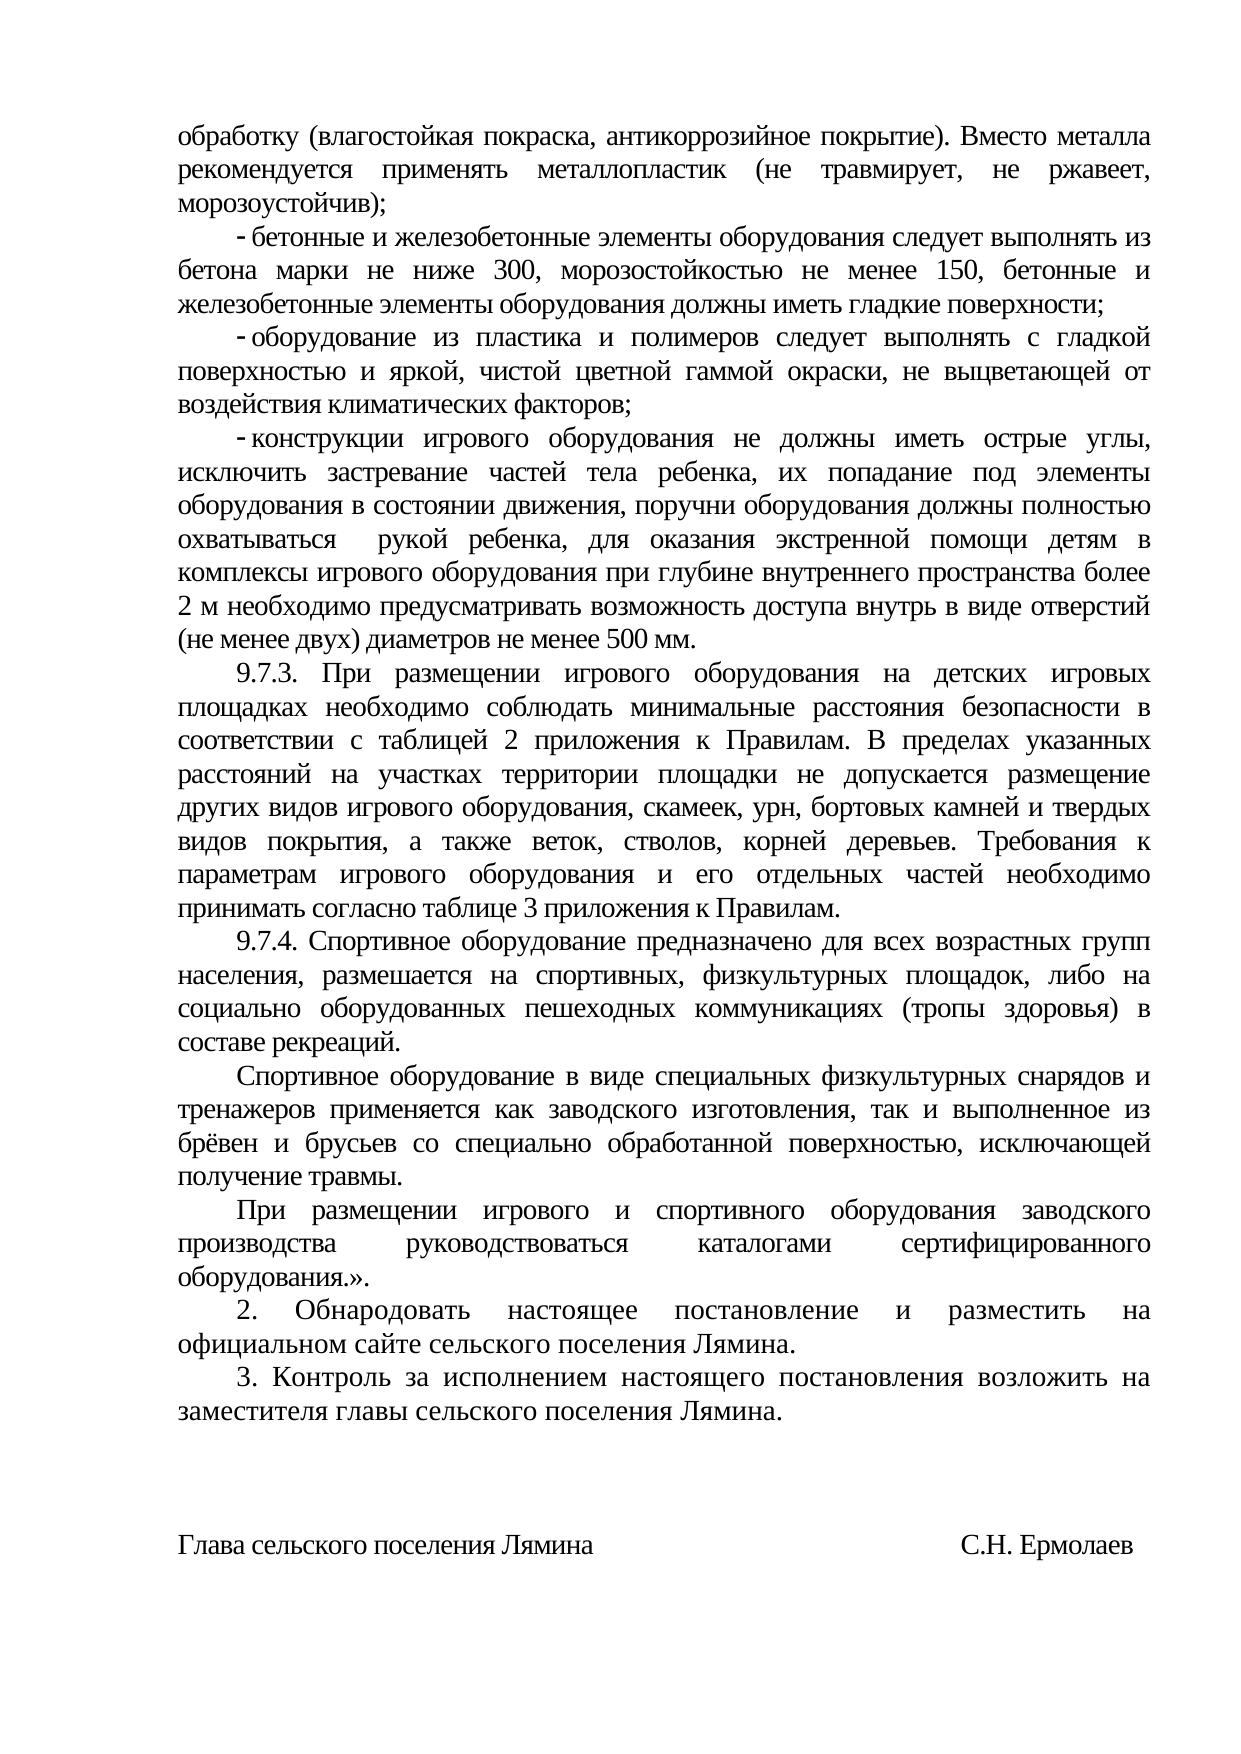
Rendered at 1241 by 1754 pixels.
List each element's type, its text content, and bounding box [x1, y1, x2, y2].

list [177, 118, 1152, 219]
list конструкции игрового оборудования не должны иметь острые углы, исключить застревание частей тела ребенка, их попадание под элементы оборудования в состоянии движения, поручни оборудования должны полностью охватываться рукой ребенка, для оказания экстренной помощи детям в комплексы игрового оборудования при глубине внутреннего пространства более 2 м необходимо предусматривать возможность доступа внутрь в виде отверстий (не менее двух) диаметров не менее 500 мм. [177, 420, 1152, 655]
text 9.7.3. При размещении игрового оборудования на детских игровых площадках необходимо соблюдать минимальные расстояния безопасности в соответствии с таблицей 2 приложения к Правилам. В пределах указанных расстояний на участках территории площадки не допускается размещение других видов игрового оборудования, скамеек, урн, бортовых камней и твердых видов покрытия, а также веток, стволов, корней деревьев. Требования к параметрам игрового оборудования и его отдельных частей необходимо принимать согласно таблице 3 приложения к Правилам. [177, 655, 1152, 923]
list оборудование из пластика и полимеров следует выполнять с гладкой поверхностью и яркой, чистой цветной гаммой окраски, не выцветающей от воздействия климатических факторов; [177, 319, 1152, 420]
text При размещении игрового и спортивного оборудования заводского производства руководствоваться каталогами сертифицированного оборудования.». [177, 1192, 1152, 1292]
text 9.7.4. Спортивное оборудование предназначено для всех возрастных групп населения, размешается на спортивных, физкультурных площадок, либо на социально оборудованных пешеходных коммуникациях (тропы здоровья) в составе рекреаций. [177, 923, 1152, 1058]
text Глава сельского поселения Лямина С.Н. Ермолаев [177, 1527, 1152, 1561]
text Спортивное оборудование в виде специальных физкультурных снарядов и тренажеров применяется как заводского изготовления, так и выполненное из брёвен и брусьев со специально обработанной поверхностью, исключающей получение травмы. [177, 1058, 1152, 1192]
text 3. Контроль за исполнением настоящего постановления возложить на заместителя главы сельского поселения Лямина. [177, 1359, 1152, 1427]
list бетонные и железобетонные элементы оборудования следует выполнять из бетона марки не ниже 300, морозостойкостью не менее 150, бетонные и железобетонные элементы оборудования должны иметь гладкие поверхности; [177, 219, 1152, 319]
text 2. Обнародовать настоящее постановление и разместить на официальном сайте сельского поселения Лямина. [177, 1292, 1152, 1359]
